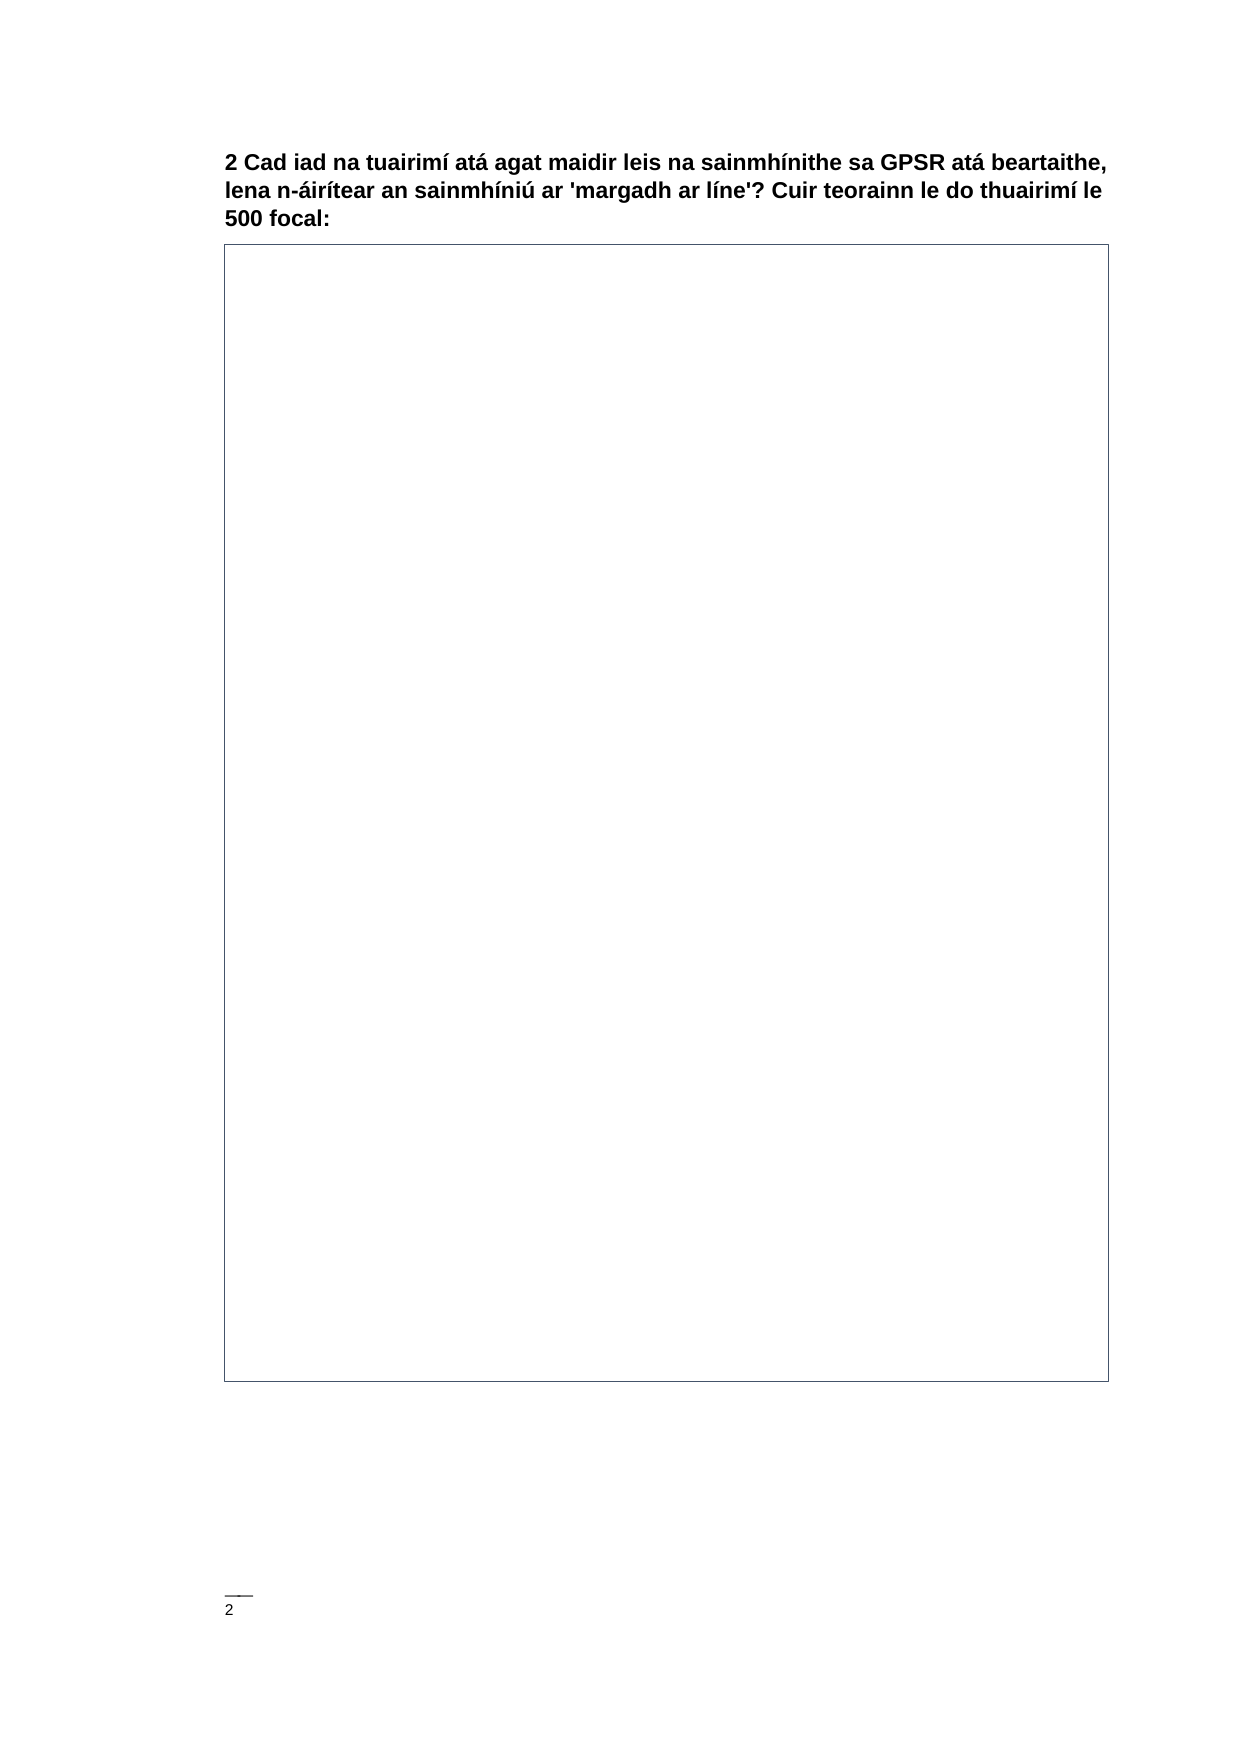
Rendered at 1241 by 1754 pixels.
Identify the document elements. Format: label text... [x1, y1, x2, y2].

text 2 Cad iad na tuairimí atá agat maidir leis na sainmhínithe sa GPSR atá beartaithe, lena n-áirítear an sainmhíniú ar 'margadh ar líne'? Cuir teorainn le do thuairimí le 500 focal: [224, 148, 1122, 232]
